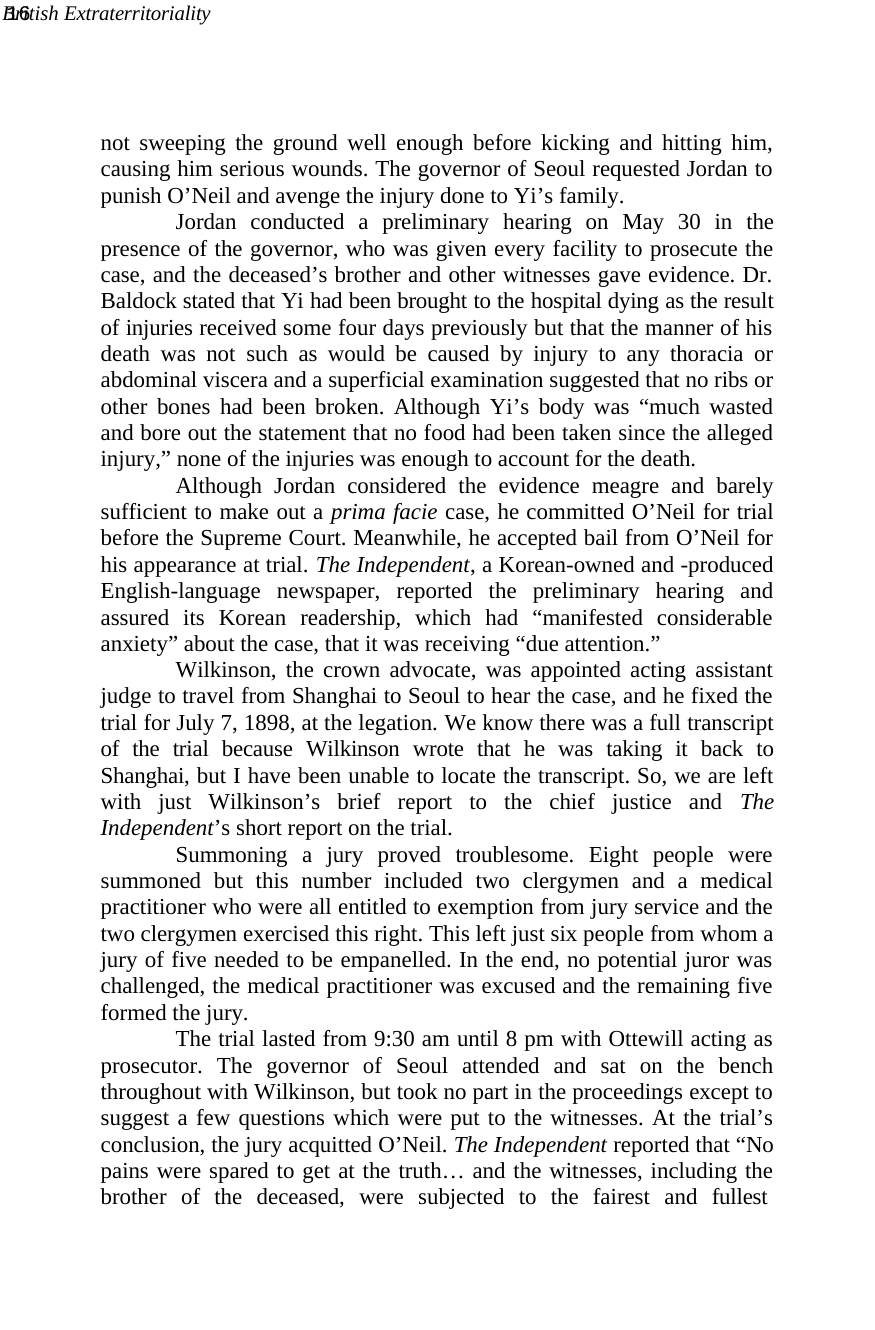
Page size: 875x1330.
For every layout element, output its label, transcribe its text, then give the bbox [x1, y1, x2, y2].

text Jordan conducted a preliminary hearing on May 30 in the presence of the governor, who was given every facility to prosecute the case, and the deceased’s brother and other witnesses gave evidence. Dr. Baldock stated that Yi had been brought to the hospital dying as the result of injuries received some four days previously but that the manner of his death was not such as would be caused by injury to any thoracia or abdominal viscera and a superficial examination suggested that no ribs or other bones had been broken. Although Yi’s body was “much wasted and bore out the statement that no food had been taken since the alleged injury,” none of the injuries was enough to account for the death. [100, 208, 774, 472]
text not sweeping the ground well enough before kicking and hitting him, causing him serious wounds. The governor of Seoul requested Jordan to punish O’Neil and avenge the injury done to Yi’s family. [100, 129, 774, 208]
text Summoning a jury proved troublesome. Eight people were summoned but this number included two clergymen and a medical practitioner who were all entitled to exemption from jury service and the two clergymen exercised this right. This left just six people from whom a jury of five needed to be empanelled. In the end, no potential juror was challenged, the medical practitioner was excused and the remaining five formed the jury. [100, 841, 774, 1025]
text Although Jordan considered the evidence meagre and barely sufficient to make out a prima facie case, he committed O’Neil for trial before the Supreme Court. Meanwhile, he accepted bail from O’Neil for his appearance at trial. The Independent, a Korean-owned and -produced English-language newspaper, reported the preliminary hearing and assured its Korean readership, which had “manifested considerable anxiety” about the case, that it was receiving “due attention.” [100, 472, 774, 656]
text Wilkinson, the crown advocate, was appointed acting assistant judge to travel from Shanghai to Seoul to hear the case, and he fixed the trial for July 7, 1898, at the legation. We know there was a full transcript of the trial because Wilkinson wrote that he was taking it back to Shanghai, but I have been unable to locate the transcript. So, we are left with just Wilkinson’s brief report to the chief justice and The Independent’s short report on the trial. [100, 656, 774, 841]
text The trial lasted from 9:30 am until 8 pm with Ottewill acting as prosecutor. The governor of Seoul attended and sat on the bench throughout with Wilkinson, but took no part in the proceedings except to suggest a few questions which were put to the witnesses. At the trial’s conclusion, the jury acquitted O’Neil. The Independent reported that “No pains were spared to get at the truth… and the witnesses, including the brother of the deceased, were subjected to the fairest and fullest [100, 1025, 774, 1210]
